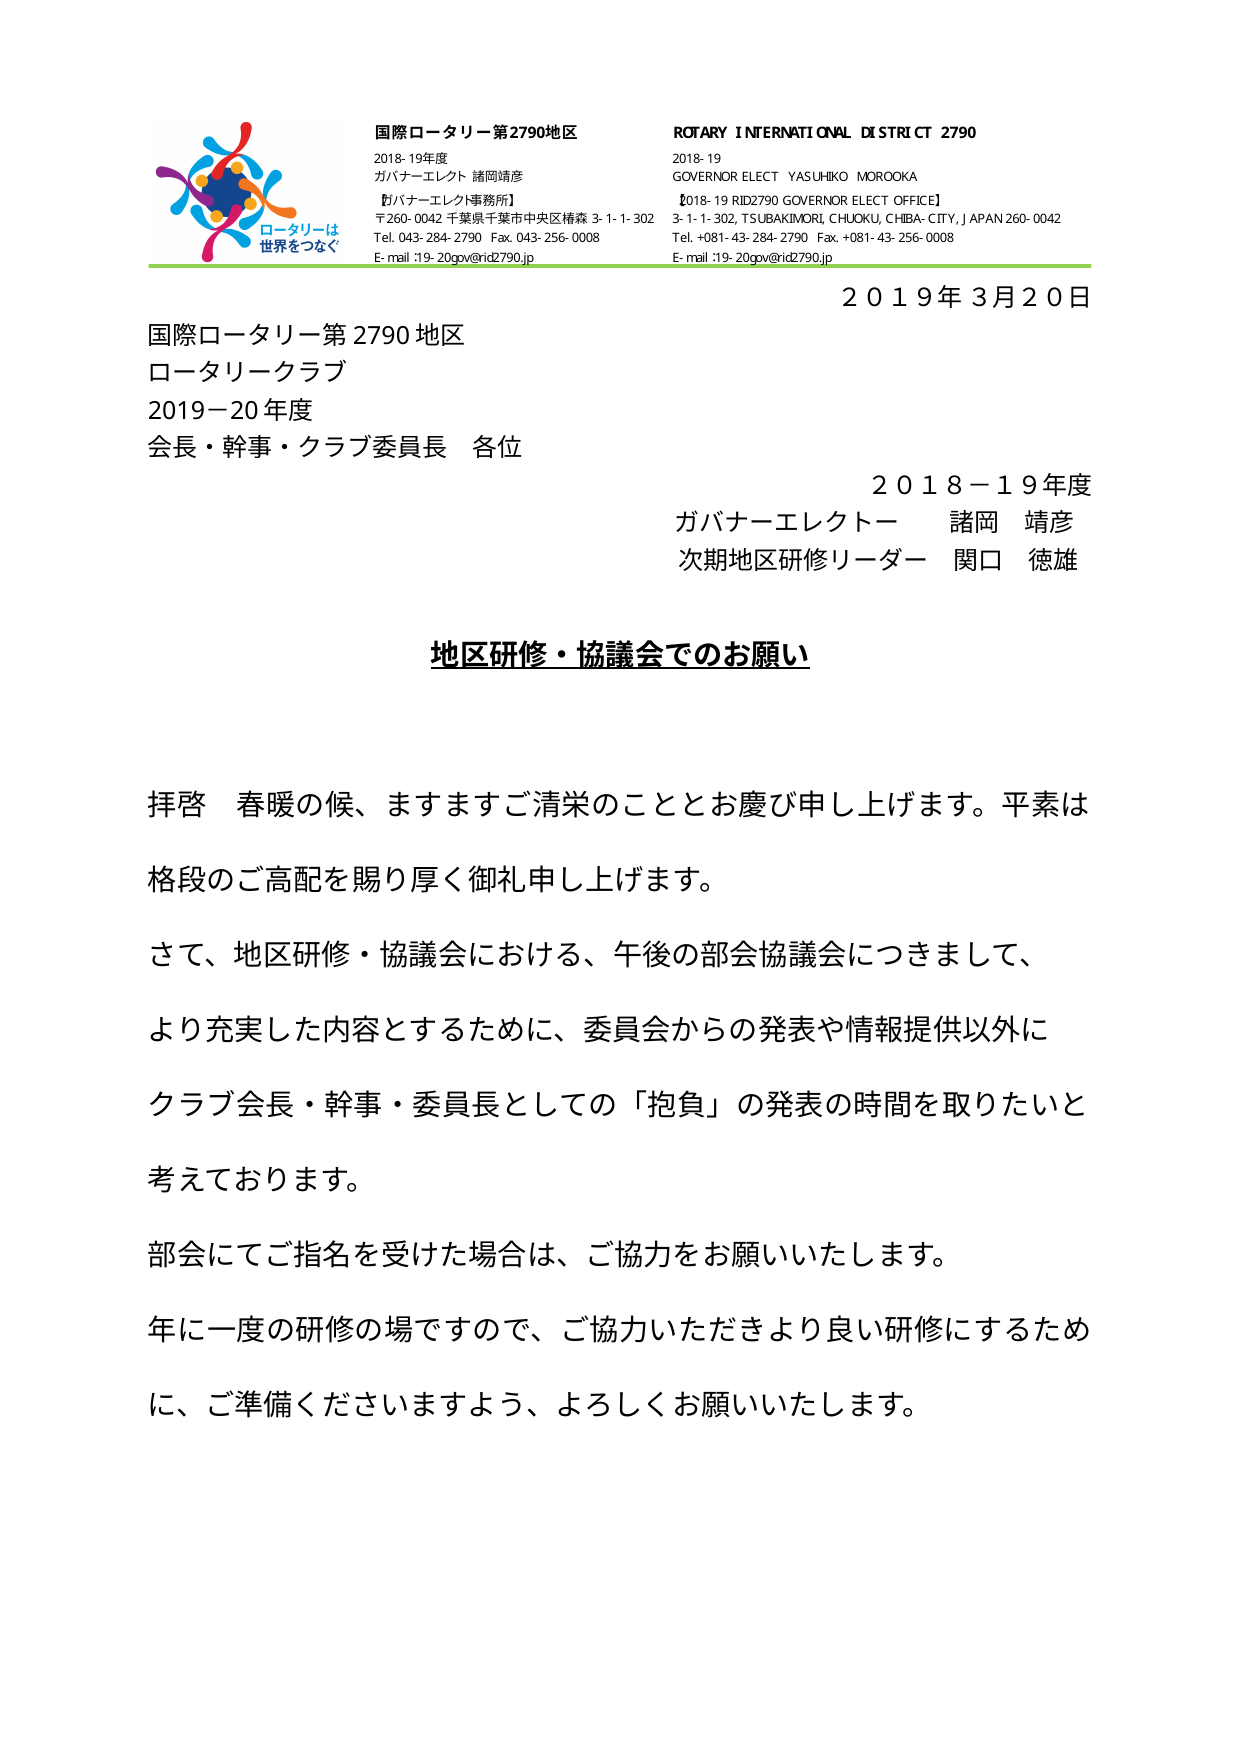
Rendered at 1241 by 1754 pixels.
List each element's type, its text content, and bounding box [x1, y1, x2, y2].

text 拝啓 春暖の候、ますますご清栄のこととお慶び申し上げます。平素は格段のご高配を賜り厚く御礼申し上げます。 [148, 765, 1092, 915]
text ガバナーエレクトー 諸岡 靖彦 [148, 502, 1074, 540]
text より充実した内容とするために、委員会からの発表や情報提供以外に [148, 990, 1092, 1065]
text ロータリークラブ [148, 352, 1092, 390]
text 地区研修・協議会でのお願い [148, 615, 1092, 690]
text ２０１９年 ３月２０日 [148, 277, 1092, 315]
text 次期地区研修リーダー 関口 徳雄 [148, 540, 1078, 577]
text 2019－20年度 [148, 390, 1092, 427]
text クラブ会長・幹事・委員長としての「抱負」の発表の時間を取りたいと考えております。 [148, 1065, 1092, 1215]
text 年に一度の研修の場ですので、ご協力いただきより良い研修にするために、ご準備くださいますよう、よろしくお願いいたします。 [148, 1290, 1092, 1440]
text さて、地区研修・協議会における、午後の部会協議会につきまして、 [148, 915, 1092, 990]
text 会長・幹事・クラブ委員長 各位 [148, 427, 1092, 465]
text 国際ロータリー第2790地区 [148, 315, 1092, 352]
text 部会にてご指名を受けた場合は、ご協力をお願いいたします。 [148, 1215, 1092, 1290]
text ２０１８－１９年度 [148, 465, 1092, 502]
